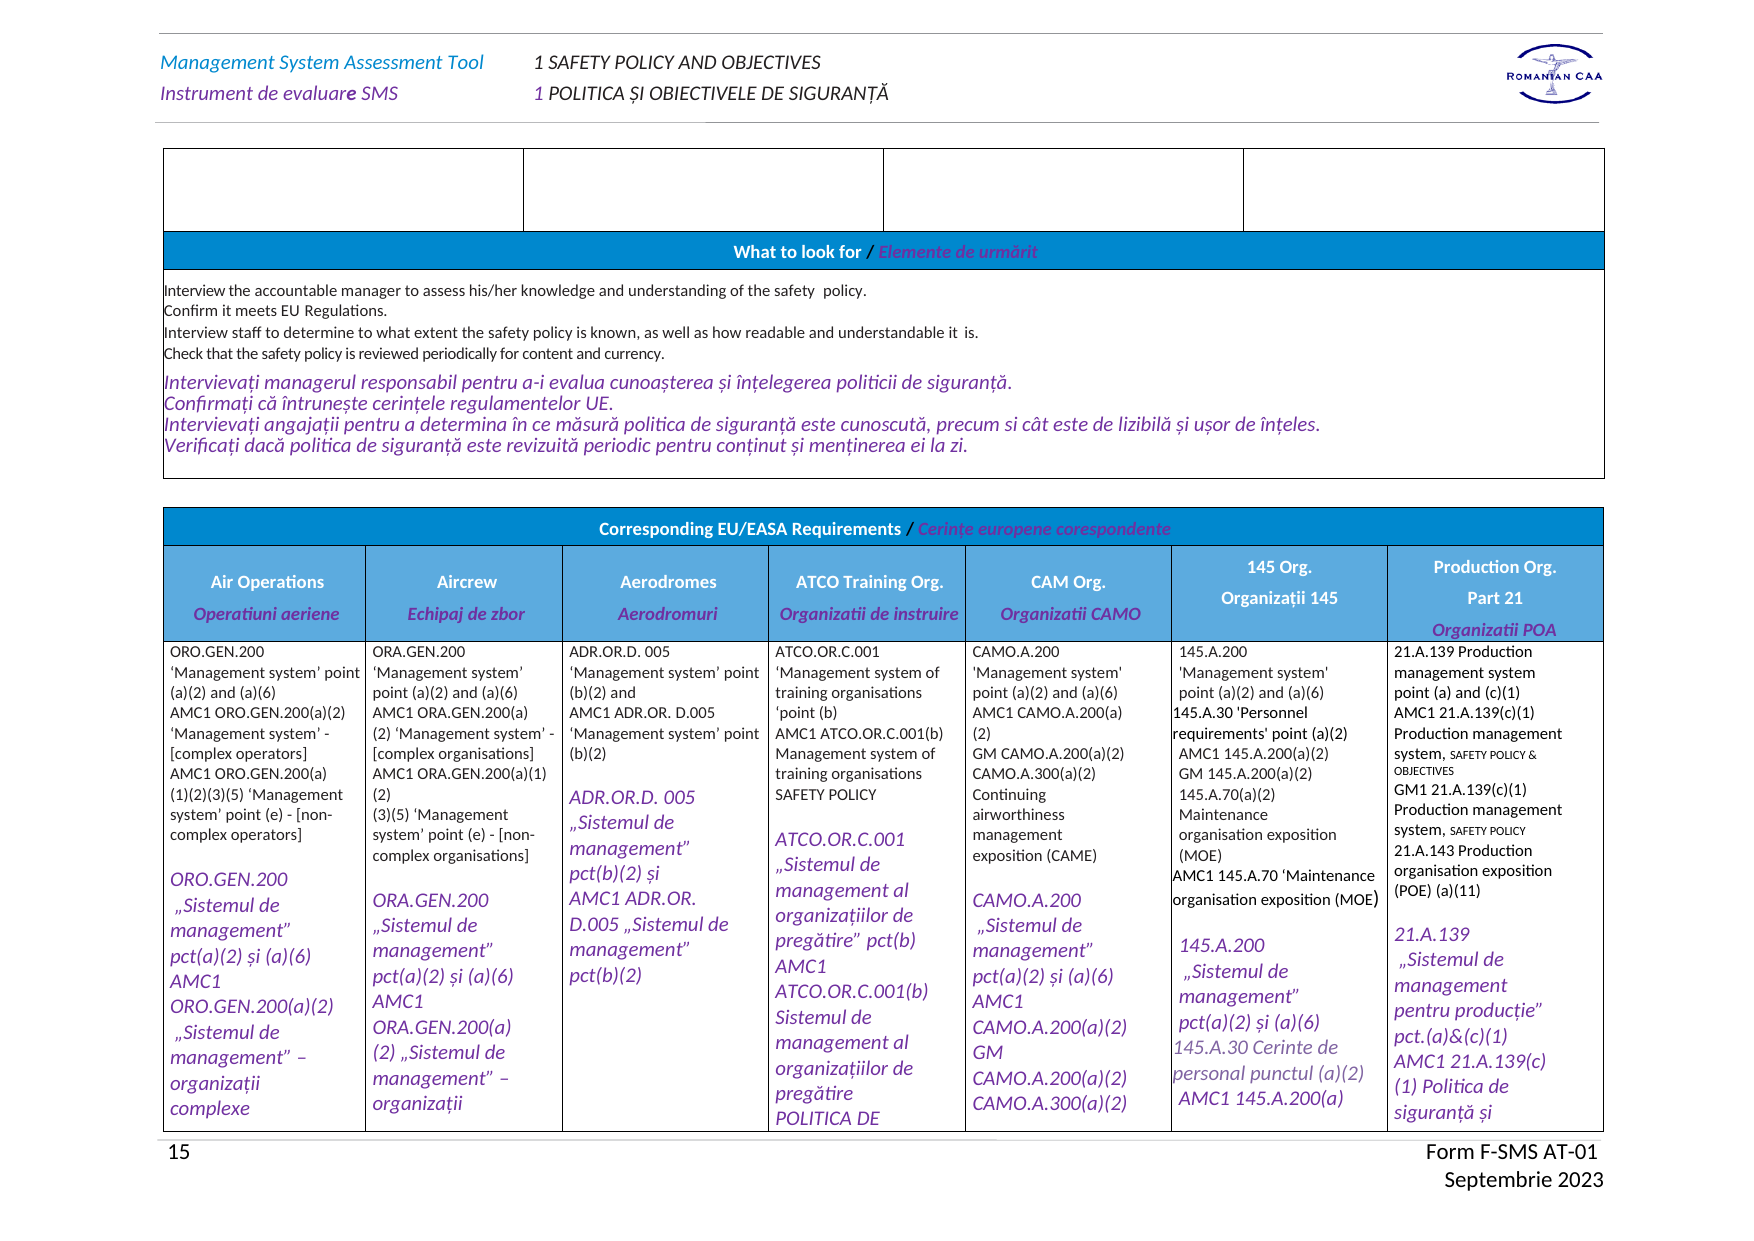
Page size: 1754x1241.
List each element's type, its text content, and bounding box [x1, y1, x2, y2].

table_cell Interview the accountable manager to assess his/her knowledge and understanding of the safety policy. Confirm it meets EU Regulations. Interview staff to determine to what extent the safety policy is known, as well as how readable and understandable it is. Check that the safety policy is reviewed periodically for content and currency. Intervievați managerul responsabil pentru a-i evalua cunoașterea și înțelegerea politicii de siguranță. Confirmați că întrunește cerințele regulamentelor UE. Intervievați angajații pentru a determina în ce măsură politica de siguranță este cunoscută, precum si cât este de lizibilă și ușor de înțeles. Verificați dacă politica de siguranță este revizuită periodic pentru conținut și menținerea ei la zi. [164, 270, 1604, 478]
table_cell Aircrew Echipaj de zbor [366, 546, 562, 641]
table_cell ATCO Training Org. Organizatii de instruire [769, 546, 965, 641]
table_cell CAM Org. Organizatii CAMO [966, 546, 1171, 641]
table_cell [524, 149, 883, 231]
table_cell What to look for / Elemente de urmărit [164, 232, 1604, 269]
table_cell Air Operations Operatiuni aeriene [164, 546, 365, 641]
table_cell Aerodromes Aerodromuri [563, 546, 768, 641]
table_cell [884, 149, 1243, 231]
table_cell Production Org. Part 21 Organizatii POA [1388, 546, 1603, 641]
table_cell [164, 149, 523, 231]
table_header Corresponding EU/EASA Requirements / Cerințe europene corespondente [164, 508, 1603, 545]
picture [1506, 44, 1605, 120]
table_cell 145 Org. Organizații 145 [1172, 546, 1387, 641]
table_cell [1244, 149, 1604, 231]
